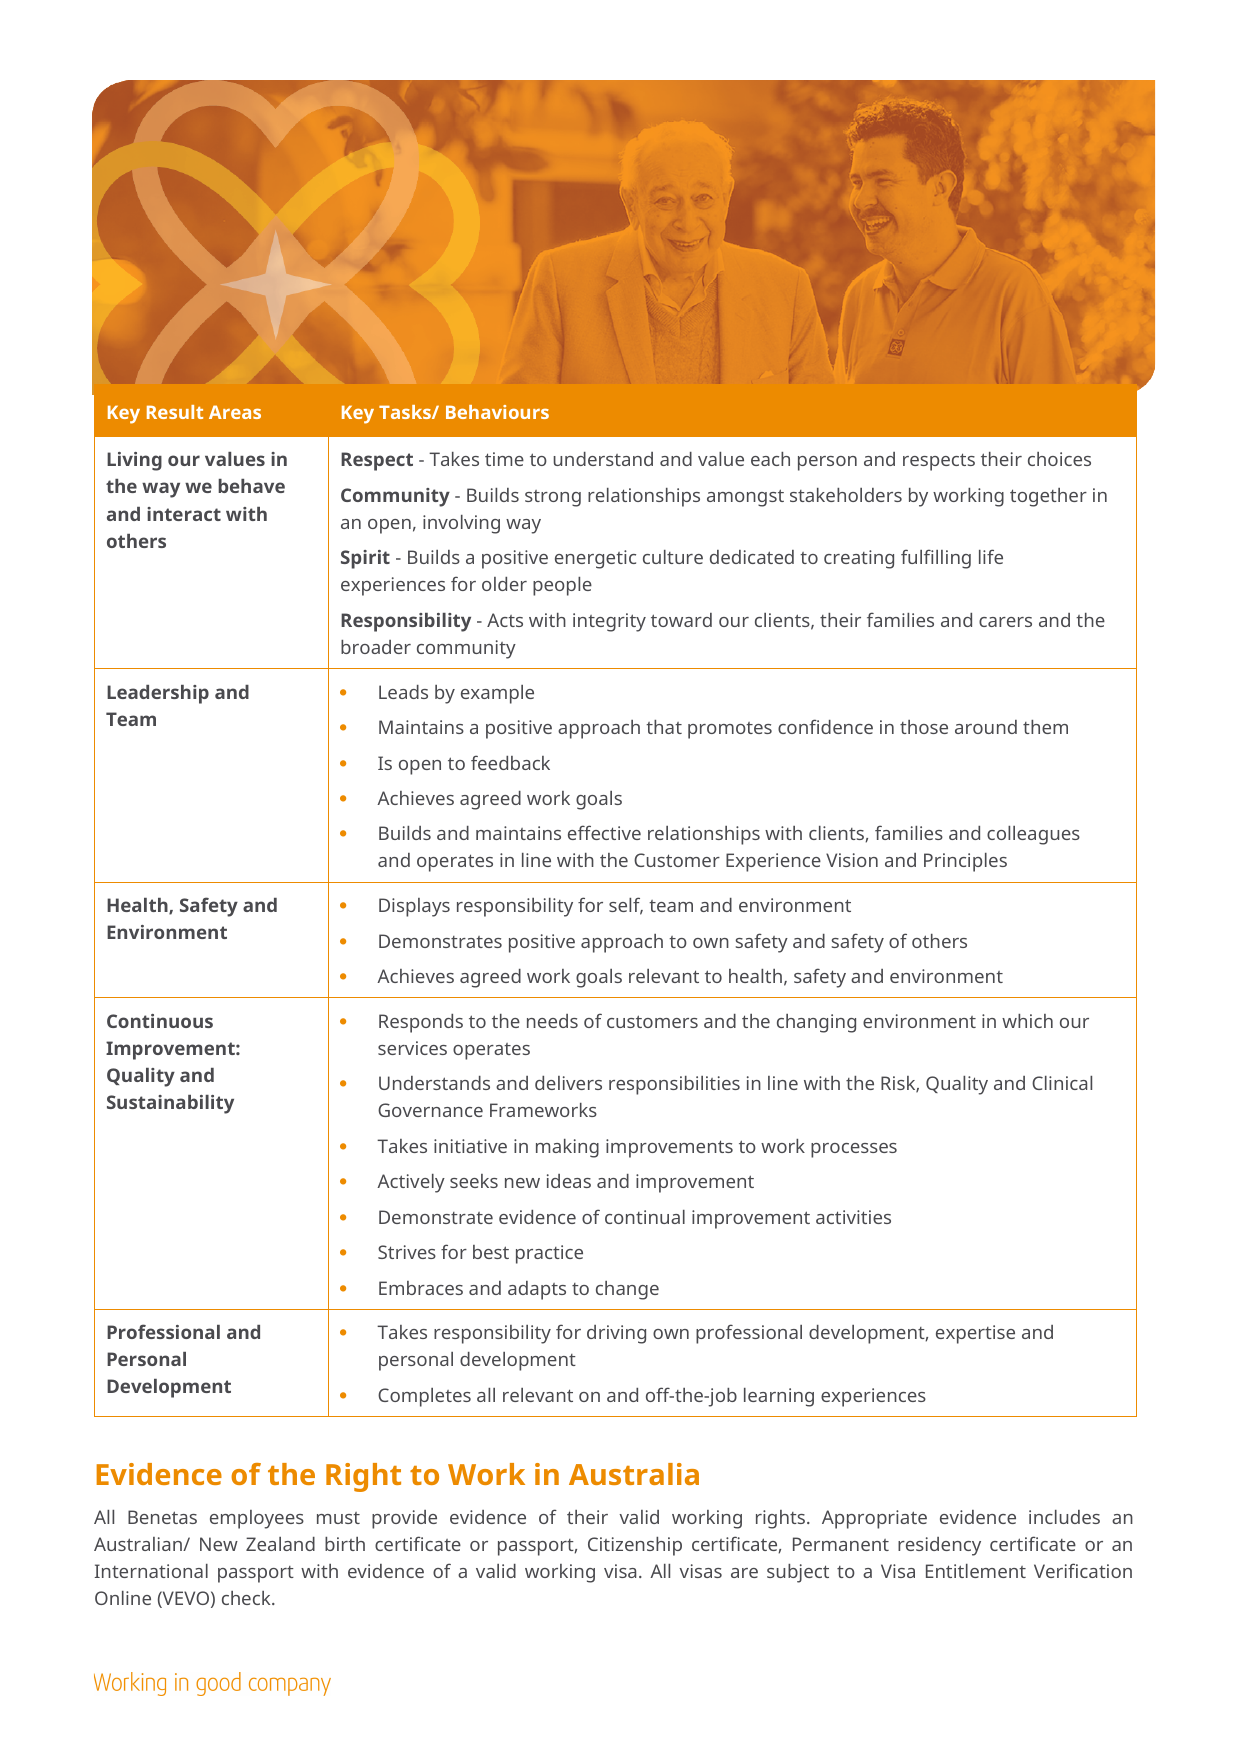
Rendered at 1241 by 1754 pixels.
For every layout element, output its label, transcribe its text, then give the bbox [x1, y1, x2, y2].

table_cell Responds to the needs of customers and the changing environment in which our services operates Understands and delivers responsibilities in line with the Risk, Quality and Clinical Governance Frameworks Takes initiative in making improvements to work processes Actively seeks new ideas and improvement Demonstrate evidence of continual improvement activities Strives for best practice Embraces and adapts to change [329, 998, 1136, 1309]
table_cell Respect - Takes time to understand and value each person and respects their choices Community - Builds strong relationships amongst stakeholders by working together in an open, involving way Spirit - Builds a positive energetic culture dedicated to creating fulfilling life experiences for older people Responsibility - Acts with integrity toward our clients, their families and carers and the broader community [329, 437, 1136, 668]
table_cell Leads by example Maintains a positive approach that promotes confidence in those around them Is open to feedback Achieves agreed work goals Builds and maintains effective relationships with clients, families and colleagues and operates in line with the Customer Experience Vision and Principles [329, 669, 1136, 882]
table_cell Displays responsibility for self, team and environment Demonstrates positive approach to own safety and safety of others Achieves agreed work goals relevant to health, safety and environment [329, 883, 1136, 997]
table_header Key Result Areas [95, 385, 328, 436]
table_cell Continuous Improvement: Quality and Sustainability [95, 998, 328, 1309]
text All Benetas employees must provide evidence of their valid working rights. Appropriate evidence includes an Australian/ New Zealand birth certificate or passport, Citizenship certificate, Permanent residency certificate or an International passport with evidence of a valid working visa. All visas are subject to a Visa Entitlement Verification Online (VEVO) check. [94, 1503, 1135, 1611]
picture [93, 1672, 331, 1696]
picture [92, 80, 1156, 395]
table_cell Health, Safety and Environment [95, 883, 328, 997]
table_cell Takes responsibility for driving own professional development, expertise and personal development Completes all relevant on and off-the-job learning experiences [329, 1310, 1136, 1416]
table_cell Professional and Personal Development [95, 1310, 328, 1416]
table_cell Leadership and Team [95, 669, 328, 882]
table_header Key Tasks/ Behaviours [329, 385, 1136, 436]
subtitle Evidence of the Right to Work in Australia [94, 1454, 1146, 1494]
table_cell Living our values in the way we behave and interact with others [95, 437, 328, 668]
